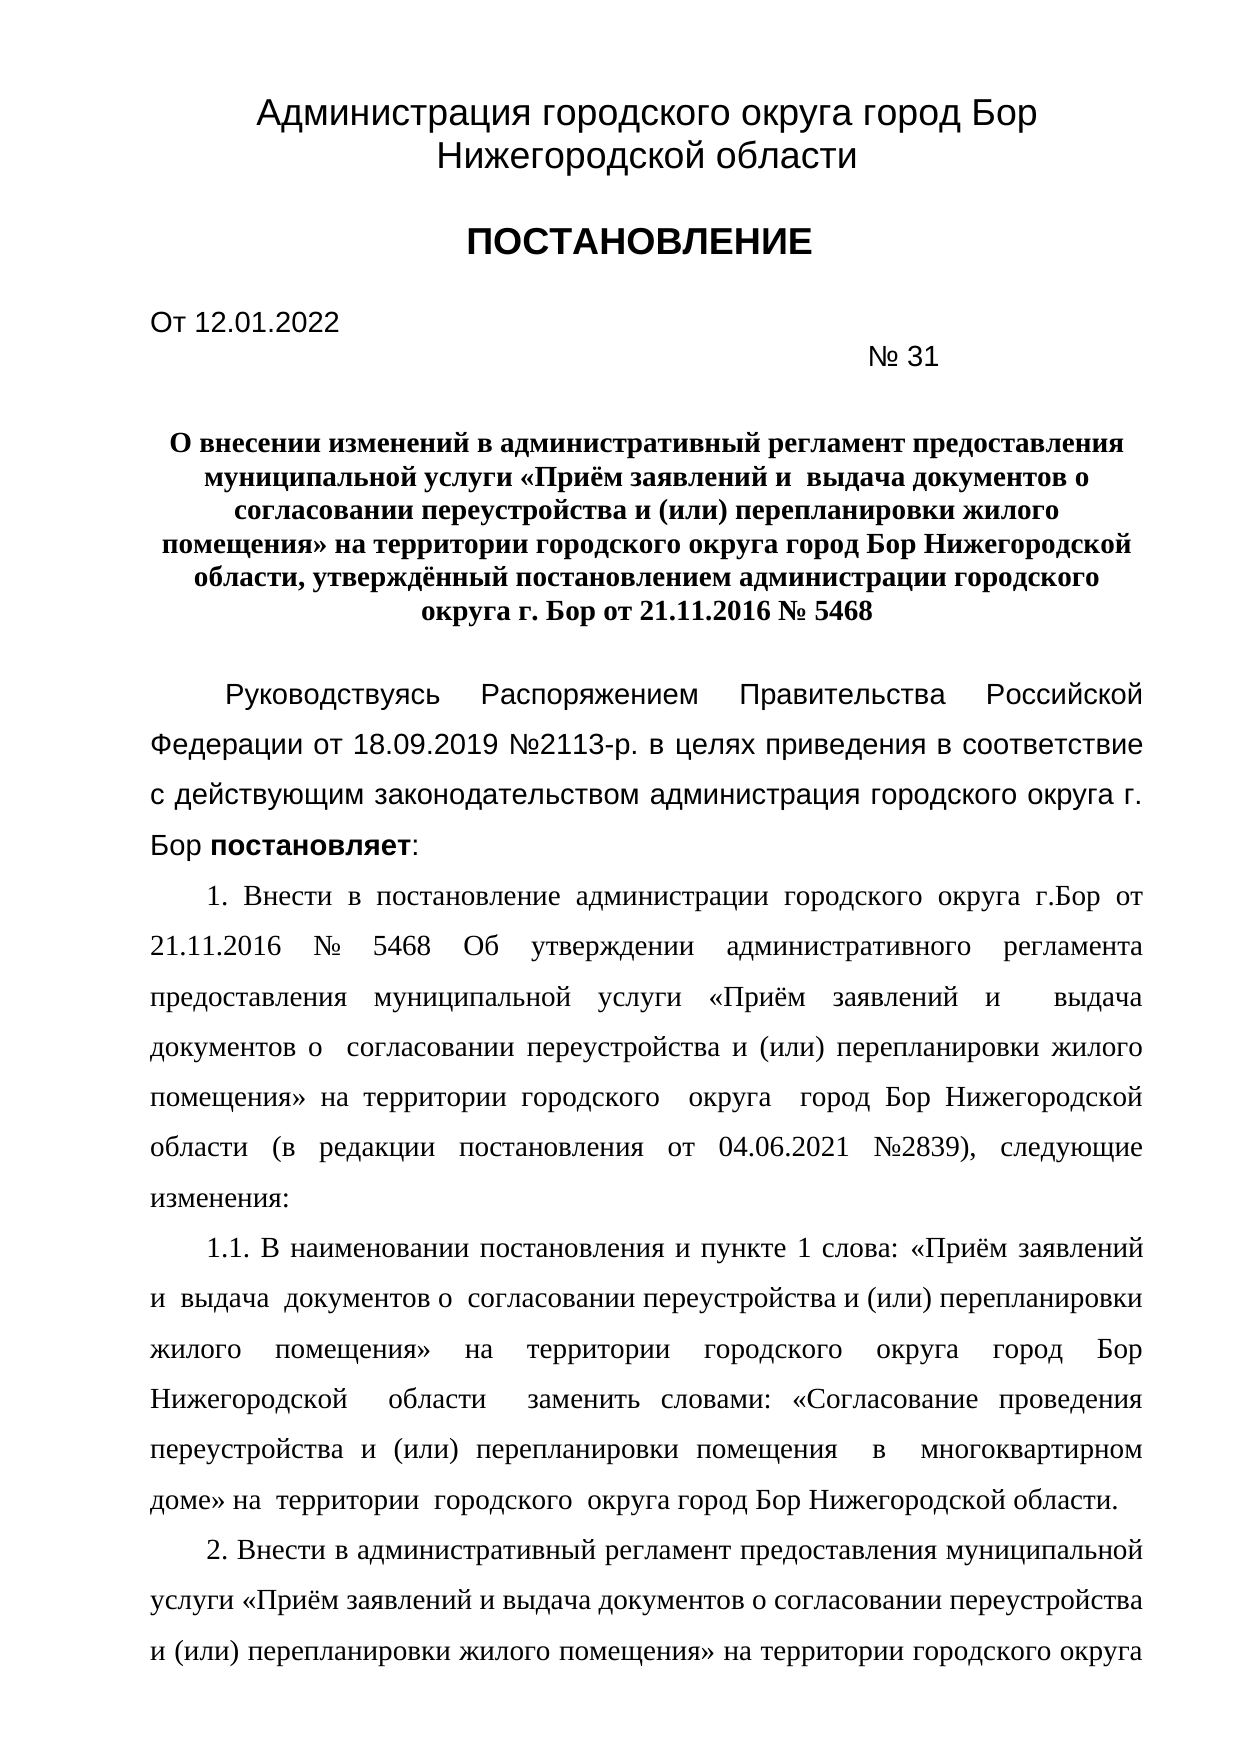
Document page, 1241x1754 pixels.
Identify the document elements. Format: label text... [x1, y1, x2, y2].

table_header От 12.01.2022 [139, 305, 652, 372]
text 1.1. В наименовании постановления и пункте 1 слова: «Приём заявлений и выдача документов о согласовании переустройства и (или) перепланировки жилого помещения» на территории городского округа город Бор Нижегородской области заменить словами: «Согласование проведения переустройства и (или) перепланировки помещения в многоквартирном доме» на территории городского округа город Бор Нижегородской области. [150, 1230, 1144, 1515]
text ПОСТАНОВЛЕНИЕ [135, 219, 1144, 262]
table_header № 31 [652, 305, 1169, 372]
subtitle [150, 1532, 1144, 1666]
subtitle О внесении изменений в административный регламент предоставления муниципальной услуги «Приём заявлений и выдача документов о согласовании переустройства и (или) перепланировки жилого помещения» на территории городского округа город Бор Нижегородской области, утверждённый постановлением администрации городского округа г. Бор от 21.11.2016 № 5468 [150, 425, 1144, 626]
text Руководствуясь Распоряжением Правительства Российской Федерации от 18.09.2019 №2113-р. в целях приведения в соответствие с действующим законодательством администрация городского округа г. Бор постановляет: [150, 677, 1144, 861]
text 1. Внести в постановление администрации городского округа г.Бор от 21.11.2016 № 5468 Об утверждении административного регламента предоставления муниципальной услуги «Приём заявлений и выдача документов о согласовании переустройства и (или) перепланировки жилого помещения» на территории городского округа город Бор Нижегородской области (в редакции постановления от 04.06.2021 №2839), следующие изменения: [150, 878, 1144, 1213]
subtitle Администрация городского округа город Бор [150, 90, 1144, 133]
subtitle Нижегородской области [150, 133, 1144, 176]
